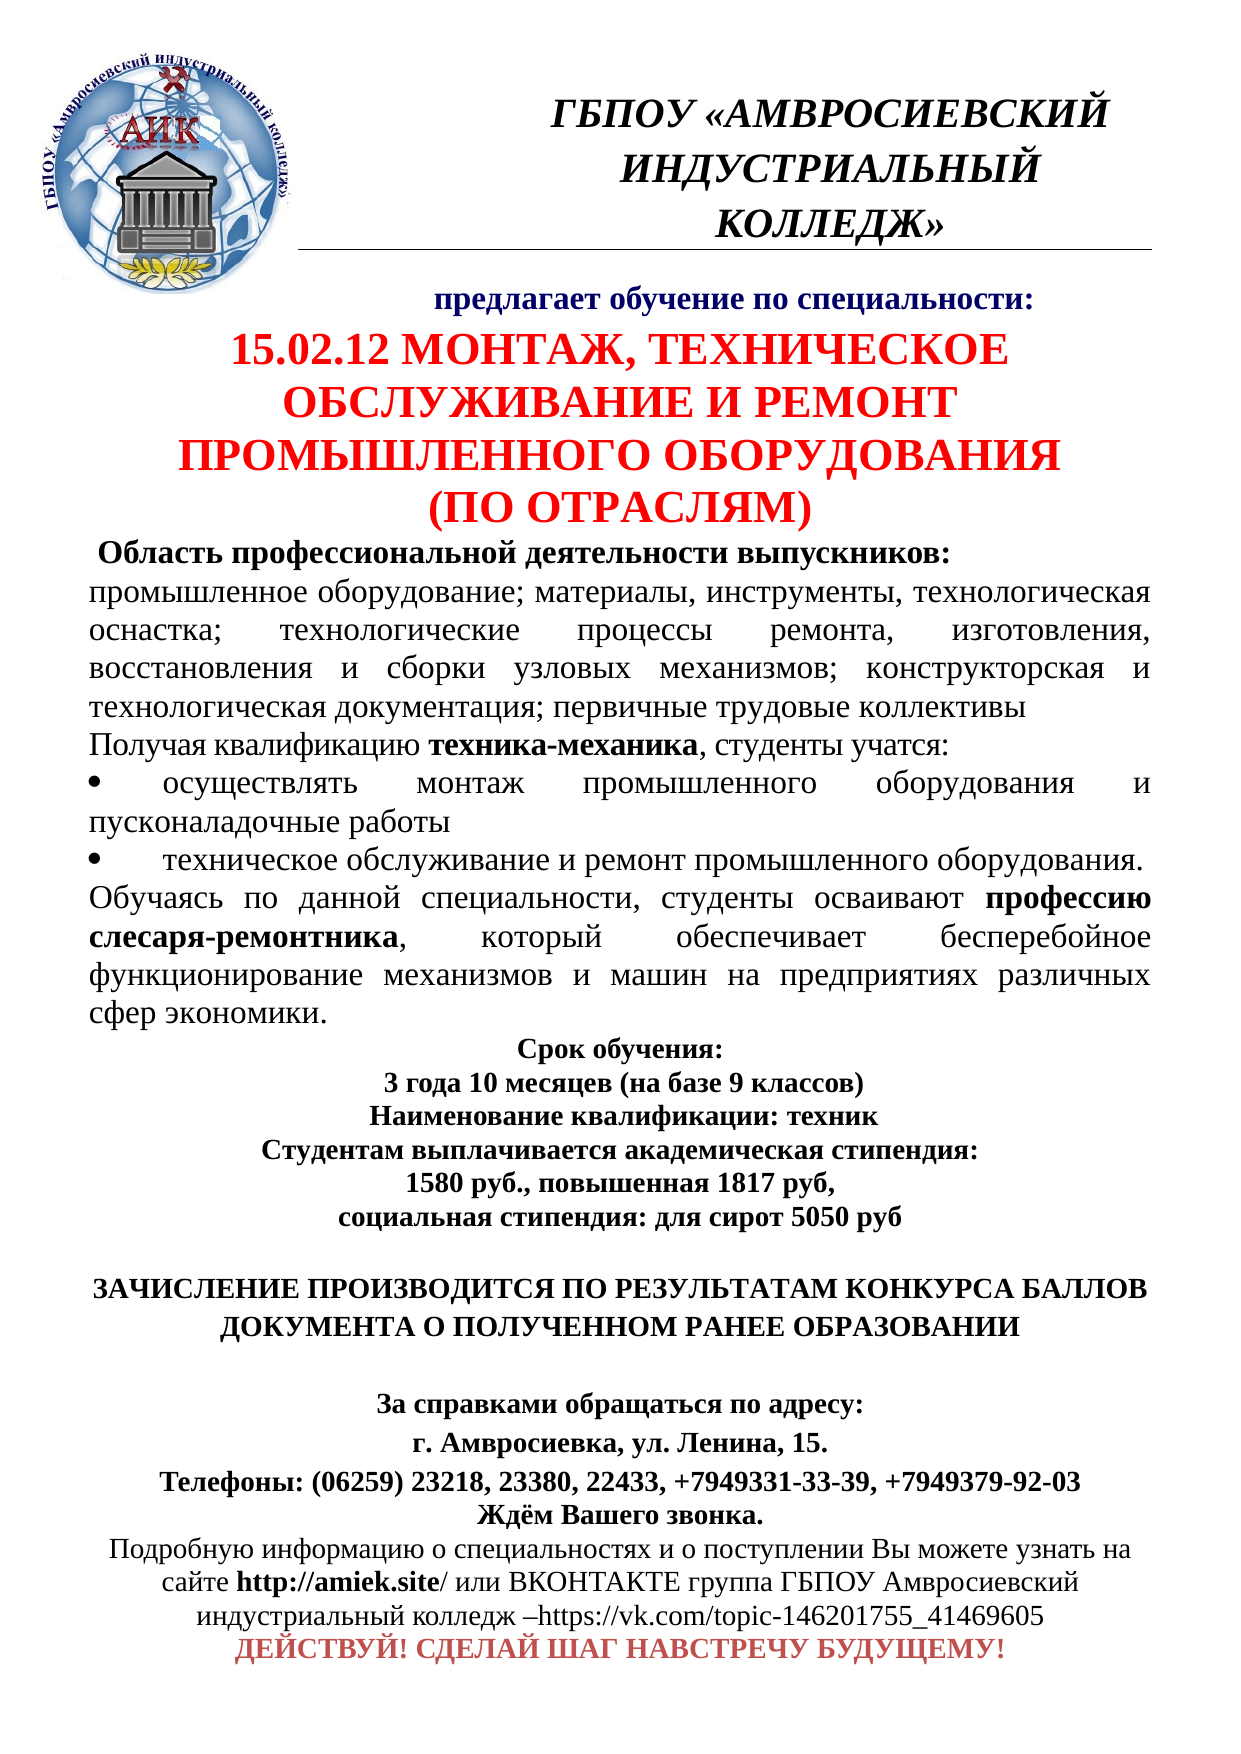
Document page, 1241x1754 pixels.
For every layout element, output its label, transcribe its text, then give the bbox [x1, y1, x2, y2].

text 3 года 10 месяцев (на базе 9 классов) [89, 1065, 1152, 1098]
text Подробную информацию о специальностях и о поступлении Вы можете узнать на сайте http://amiek.site/ или ВКОНТАКТЕ группа ГБПОУ Амвросиевский индустриальный колледж –https://vk.com/topic-146201755_41469605 [89, 1531, 1152, 1631]
text Получая квалификацию техника-механика, студенты учатся: [89, 724, 1152, 763]
text 1580 руб., повышенная 1817 руб, [89, 1165, 1152, 1199]
text 15.02.12 МОНТАЖ, ТЕХНИЧЕСКОЕ ОБСЛУЖИВАНИЕ И РЕМОНТ ПРОМЫШЛЕННОГО ОБОРУДОВАНИЯ [89, 322, 1152, 480]
text промышленное оборудование; материалы, инструменты, технологическая оснастка; технологические процессы ремонта, изготовления, восстановления и сборки узловых механизмов; конструкторская и технологическая документация; первичные трудовые коллективы [89, 571, 1152, 724]
text социальная стипендия: для сирот 5050 руб [89, 1199, 1152, 1232]
text г. Амвросиевка, ул. Ленина, 15. [89, 1425, 1152, 1459]
text Ждём Вашего звонка. [89, 1497, 1152, 1531]
text ДЕЙСТВУЙ! СДЕЛАЙ ШАГ НАВСТРЕЧУ БУДУЩЕМУ! [89, 1631, 1152, 1665]
text ГБПОУ «аМВРОСИЕВСКИЙ ИНДУСТРИАЛЬНЫЙ КОЛЛЕДЖ» [299, 89, 1152, 249]
picture [33, 50, 299, 294]
list осуществлять монтаж промышленного оборудования и пусконаладочные работы [89, 763, 1152, 839]
text ЗАЧИСЛЕНИЕ ПРОИЗВОДИТСЯ ПО РЕЗУЛЬТАТАМ КОНКУРСА БАЛЛОВ ДОКУМЕНТА О ПОЛУЧЕННОМ РАНЕЕ ОБРАЗОВАНИИ [89, 1271, 1152, 1343]
text Наименование квалификации: техник [89, 1098, 1152, 1132]
text Область профессиональной деятельности выпускников: [89, 533, 1152, 571]
text Срок обучения: [89, 1031, 1152, 1065]
text предлагает обучение по специальности: [89, 278, 1152, 316]
text (ПО ОТРАСЛЯМ) [89, 480, 1152, 533]
list техническое обслуживание и ремонт промышленного оборудования. [89, 839, 1152, 878]
text Телефоны: (06259) 23218, 23380, 22433, +7949331-33-39, +7949379-92-03 [89, 1464, 1152, 1497]
text Обучаясь по данной специальности, студенты осваивают профессию слесаря-ремонтника, который обеспечивает бесперебойное функционирование механизмов и машин на предприятиях различных сфер экономики. [89, 878, 1152, 1031]
text Студентам выплачивается академическая стипендия: [89, 1132, 1152, 1165]
text За справками обращаться по адресу: [89, 1387, 1152, 1420]
